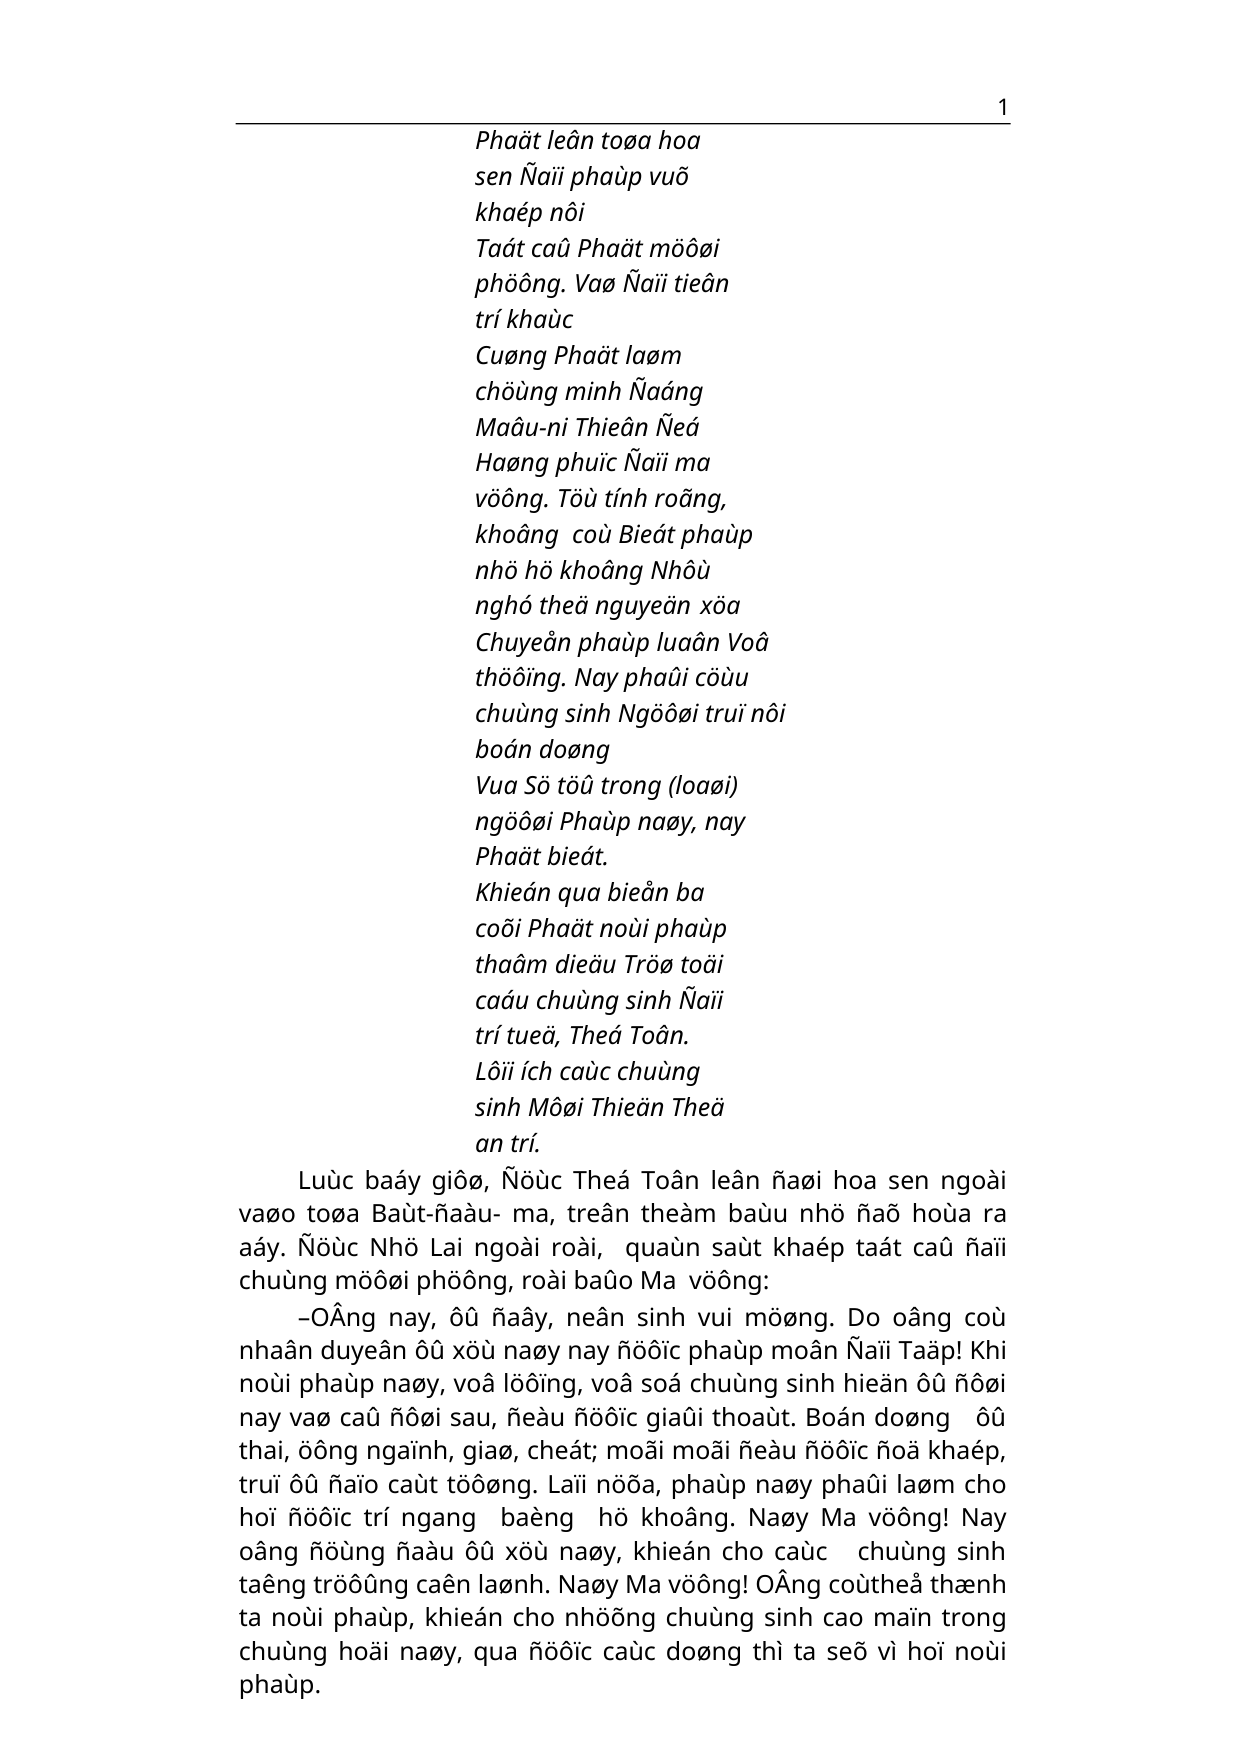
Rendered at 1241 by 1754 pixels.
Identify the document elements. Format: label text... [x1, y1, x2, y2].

text Khieán qua bieån ba coõi Phaät noùi phaùp thaâm dieäu Tröø toäi caáu chuùng sinh Ñaïi trí tueä, Theá Toân. [475, 875, 736, 1052]
text Chuyeån phaùp luaân Voâ thöôïng. Nay phaûi cöùu chuùng sinh Ngöôøi truï nôi boán doøng [475, 624, 789, 766]
text Luùc baáy giôø, Ñöùc Theá Toân leân ñaøi hoa sen ngoài vaøo toøa Baùt-ñaàu- ma, treân theàm baùu nhö ñaõ hoùa ra aáy. Ñöùc Nhö Lai ngoài roài, quaùn saùt khaép taát caû ñaïi chuùng möôøi phöông, roài baûo Ma vöông: [239, 1163, 1008, 1297]
text Lôïi ích caùc chuùng sinh Môøi Thieän Theä an trí. [475, 1054, 736, 1159]
text –OÂng nay, ôû ñaây, neân sinh vui möøng. Do oâng coù nhaân duyeân ôû xöù naøy nay ñöôïc phaùp moân Ñaïi Taäp! Khi noùi phaùp naøy, voâ löôïng, voâ soá chuùng sinh hieän ôû ñôøi nay vaø caû ñôøi sau, ñeàu ñöôïc giaûi thoaùt. Boán doøng ôû thai, öông ngaïnh, giaø, cheát; moãi moãi ñeàu ñöôïc ñoä khaép, truï ôû ñaïo caùt töôøng. Laïi nöõa, phaùp naøy phaûi laøm cho hoï ñöôïc trí ngang baèng hö khoâng. Naøy Ma vöông! Nay oâng ñöùng ñaàu ôû xöù naøy, khieán cho caùc chuùng sinh taêng tröôûng caên laønh. Naøy Ma vöông! OÂng coùtheå thænh ta noùi phaùp, khieán cho nhöõng chuùng sinh cao maïn trong chuùng hoäi naøy, qua ñöôïc caùc doøng thì ta seõ vì hoï noùi phaùp. [239, 1300, 1008, 1701]
text Cuøng Phaät laøm chöùng minh Ñaáng Maâu-ni Thieân Ñeá Haøng phuïc Ñaïi ma vöông. Töù tính roãng, khoâng coù Bieát phaùp nhö hö khoâng Nhôù nghó theä nguyeän xöa [475, 338, 759, 622]
text Taát caû Phaät möôøi phöông. Vaø Ñaïi tieân trí khaùc [475, 230, 759, 336]
text Vua Sö töû trong (loaøi) ngöôøi Phaùp naøy, nay Phaät bieát. [475, 768, 777, 873]
text Phaät leân toøa hoa sen Ñaïi phaùp vuõ khaép nôi [475, 123, 715, 228]
